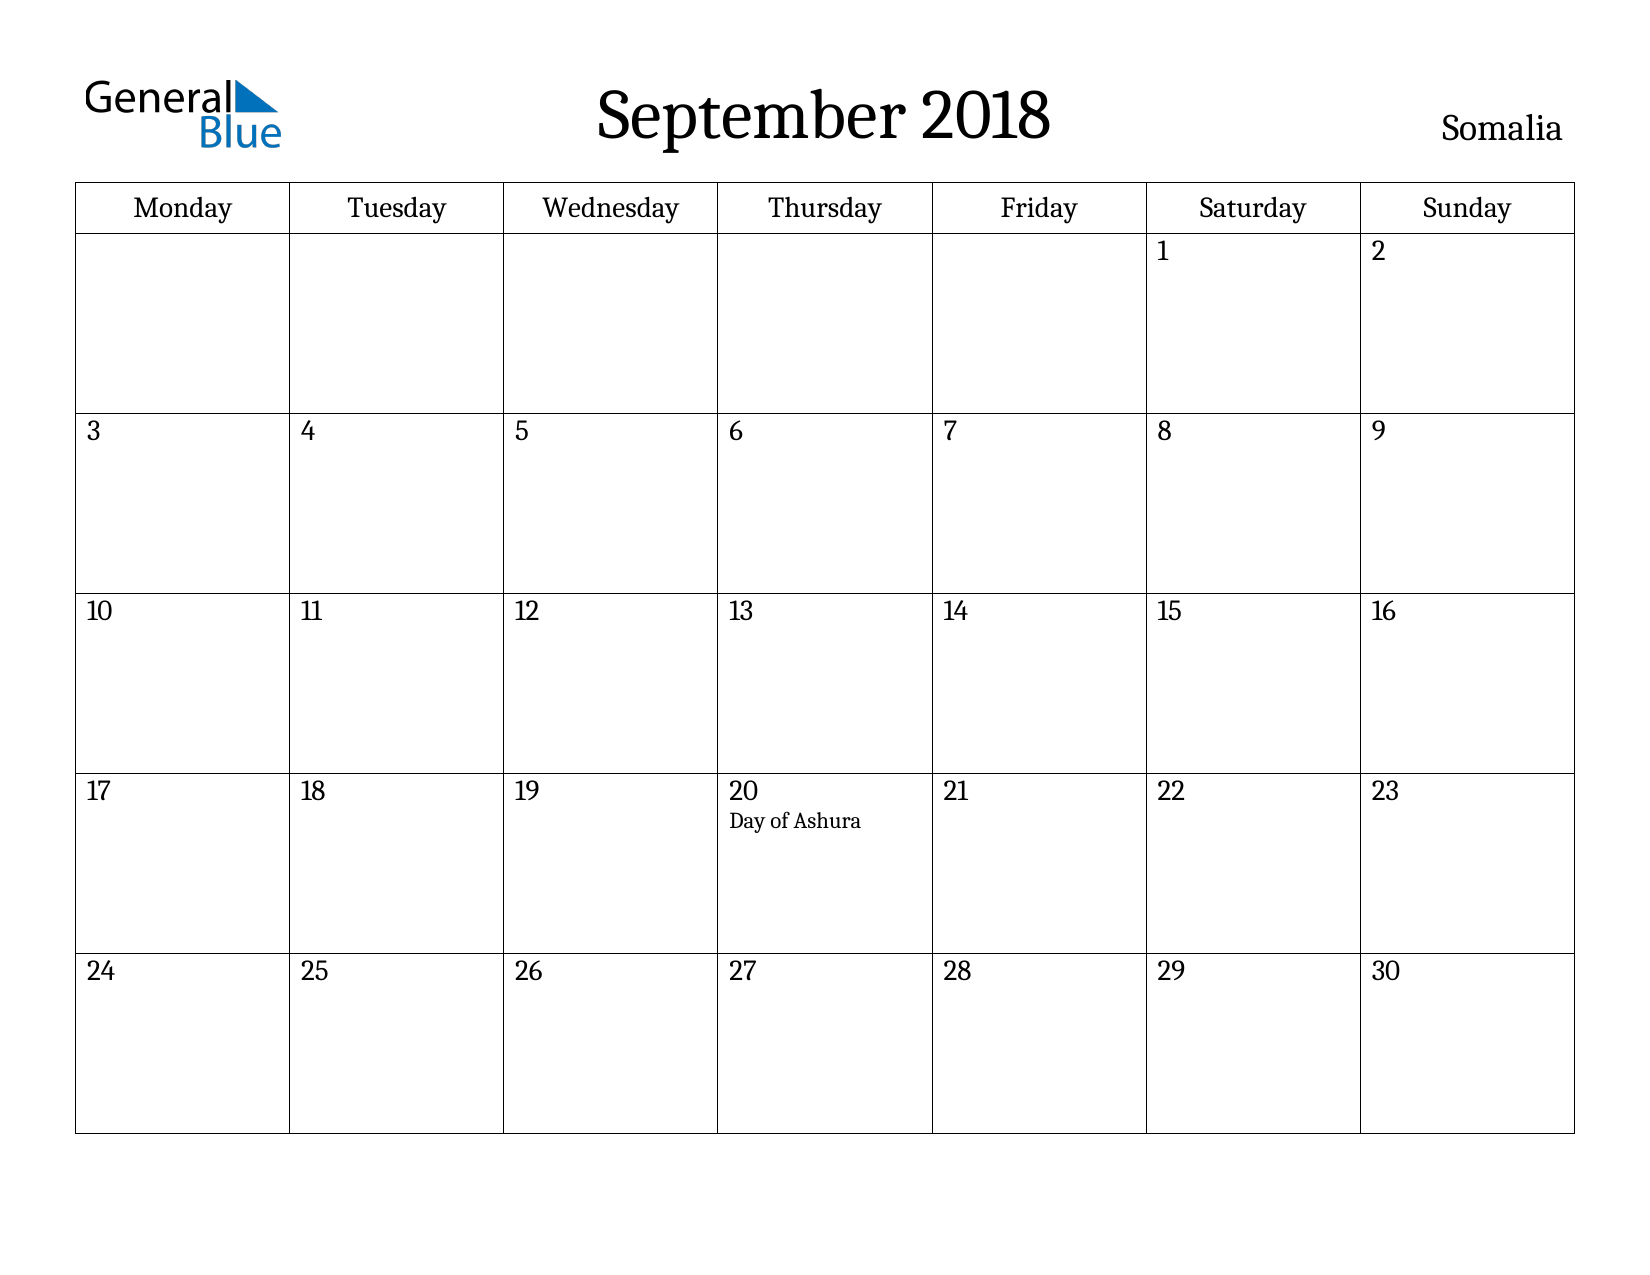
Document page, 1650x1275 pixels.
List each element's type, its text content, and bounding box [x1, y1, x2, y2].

table_cell [504, 234, 717, 267]
table_cell [1361, 627, 1574, 773]
table_cell [933, 267, 1146, 413]
table_cell 1 [1147, 234, 1360, 267]
table_cell Day of Ashura [718, 808, 932, 953]
table_cell [504, 808, 717, 953]
table_cell 28 [933, 954, 1146, 987]
table_cell 12 [504, 594, 717, 627]
table_cell 23 [1361, 774, 1574, 807]
table_cell Tuesday [290, 183, 503, 233]
table_cell [290, 448, 503, 593]
table_cell [76, 808, 289, 953]
table_cell 11 [290, 594, 503, 627]
table_cell 18 [290, 774, 503, 807]
table_cell 22 [1147, 774, 1360, 807]
table_cell [1361, 448, 1574, 593]
table_cell [1147, 627, 1360, 773]
table_cell 26 [504, 954, 717, 987]
table_cell 5 [504, 414, 717, 447]
table_cell 20 [718, 774, 932, 807]
table_cell [504, 448, 717, 593]
table_cell 25 [290, 954, 503, 987]
table_cell [504, 988, 717, 1133]
table_cell 2 [1361, 234, 1574, 267]
table_cell [290, 267, 503, 413]
table_cell [718, 448, 932, 593]
table_cell [1361, 808, 1574, 953]
table_cell 21 [933, 774, 1146, 807]
picture [86, 80, 281, 148]
table_cell [1147, 267, 1360, 413]
table_cell [933, 234, 1146, 267]
table_header Somalia [1146, 75, 1574, 182]
table_cell [718, 267, 932, 413]
table_cell 17 [76, 774, 289, 807]
table_cell 24 [76, 954, 289, 987]
table_cell 14 [933, 594, 1146, 627]
table_cell [290, 234, 503, 267]
table_cell Wednesday [504, 183, 717, 233]
table_cell 19 [504, 774, 717, 807]
table_cell 7 [933, 414, 1146, 447]
table_cell [290, 627, 503, 773]
table_cell 29 [1147, 954, 1360, 987]
table_cell 4 [290, 414, 503, 447]
table_cell 15 [1147, 594, 1360, 627]
table_cell 16 [1361, 594, 1574, 627]
table_cell Thursday [718, 183, 932, 233]
table_cell [718, 988, 932, 1133]
table_header September 2018 [504, 75, 1146, 182]
table_cell 6 [718, 414, 932, 447]
table_cell 10 [76, 594, 289, 627]
table_cell [1147, 808, 1360, 953]
table_cell [76, 627, 289, 773]
table_cell [76, 448, 289, 593]
table_header [76, 75, 503, 182]
table_cell Saturday [1147, 183, 1360, 233]
table_cell [1147, 448, 1360, 593]
table_cell [1361, 267, 1574, 413]
table_cell 13 [718, 594, 932, 627]
table_cell [290, 988, 503, 1133]
table_cell Friday [933, 183, 1146, 233]
table_cell 27 [718, 954, 932, 987]
table_cell 3 [76, 414, 289, 447]
table_cell [933, 988, 1146, 1133]
table_cell Sunday [1361, 183, 1574, 233]
table_cell [933, 808, 1146, 953]
table_cell [504, 267, 717, 413]
table_cell [718, 627, 932, 773]
table_cell Monday [76, 183, 289, 233]
table_cell [76, 988, 289, 1133]
table_cell 9 [1361, 414, 1574, 447]
table_cell [504, 627, 717, 773]
table_cell [1147, 988, 1360, 1133]
table_cell [76, 267, 289, 413]
table_cell [933, 448, 1146, 593]
table_cell [718, 234, 932, 267]
table_cell [1361, 988, 1574, 1133]
table_cell [933, 627, 1146, 773]
table_cell [290, 808, 503, 953]
table_cell 8 [1147, 414, 1360, 447]
table_cell [76, 234, 289, 267]
table_cell 30 [1361, 954, 1574, 987]
